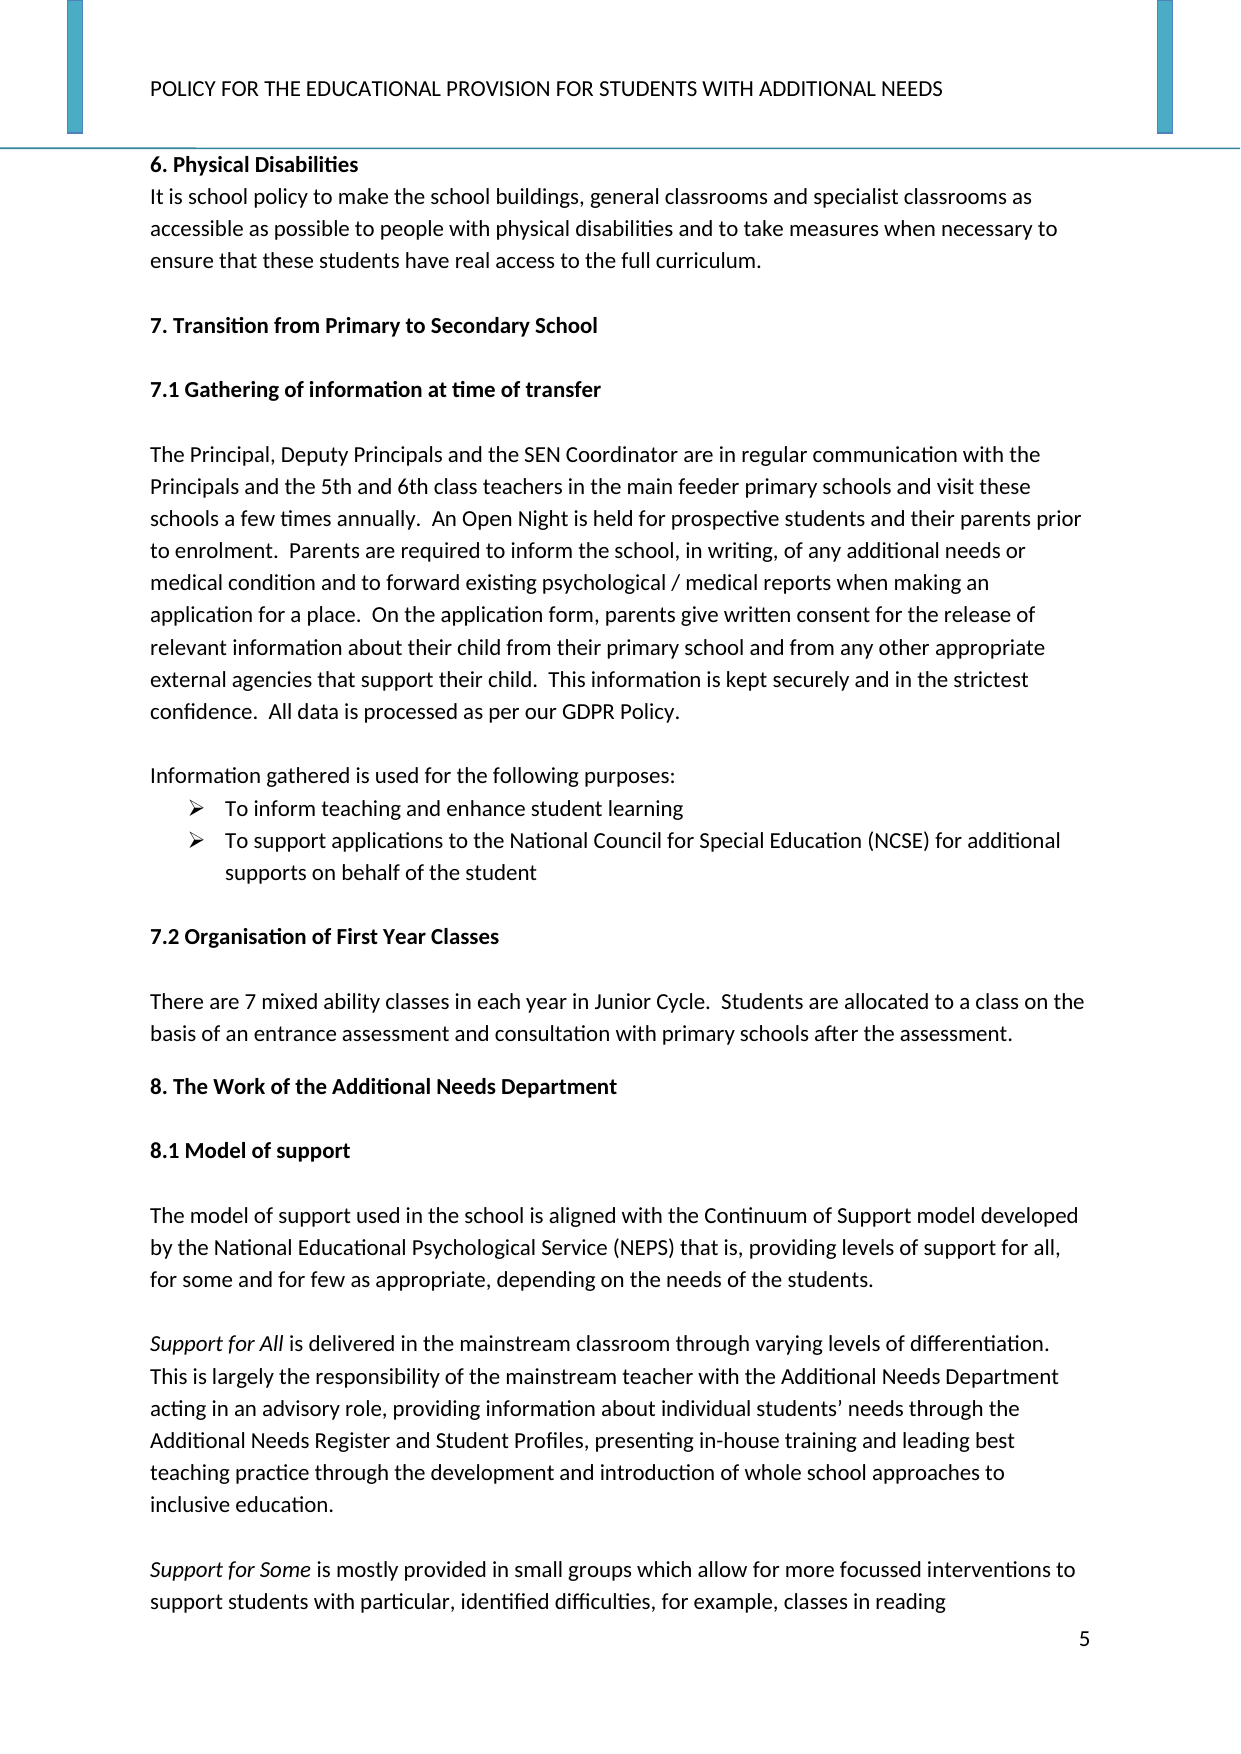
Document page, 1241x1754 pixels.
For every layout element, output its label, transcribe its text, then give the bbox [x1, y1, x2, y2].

text Information gathered is used for the following purposes: [150, 762, 1090, 789]
text The Principal, Deputy Principals and the SEN Coordinator are in regular communication with the Principals and the 5th and 6th class teachers in the main feeder primary schools and visit these schools a few times annually. An Open Night is held for prospective students and their parents prior to enrolment. Parents are required to inform the school, in writing, of any additional needs or medical condition and to forward existing psychological / medical reports when making an application for a place. On the application form, parents give written consent for the release of relevant information about their child from their primary school and from any other appropriate external agencies that support their child. This information is kept securely and in the strictest confidence. All data is processed as per our GDPR Policy. [150, 440, 1090, 725]
text 6. Physical Disabilities [150, 150, 1090, 178]
text It is school policy to make the school buildings, general classrooms and specialist classrooms as accessible as possible to people with physical disabilities and to take measures when necessary to ensure that these students have real access to the full curriculum. [150, 182, 1090, 274]
text 7. Transition from Primary to Secondary School [150, 311, 1090, 339]
text 8. The Work of the Additional Needs Department [150, 1072, 1090, 1100]
text 7.1 Gathering of information at time of transfer [150, 375, 1090, 403]
text 8.1 Model of support [150, 1136, 1090, 1164]
text The model of support used in the school is aligned with the Continuum of Support model developed by the National Educational Psychological Service (NEPS) that is, providing levels of support for all, for some and for few as appropriate, depending on the needs of the students. [150, 1201, 1090, 1293]
text Support for All is delivered in the mainstream classroom through varying levels of differentiation. This is largely the responsibility of the mainstream teacher with the Additional Needs Department acting in an advisory role, providing information about individual students’ needs through the Additional Needs Register and Student Profiles, presenting in-house training and leading best teaching practice through the development and introduction of whole school approaches to inclusive education. [150, 1329, 1090, 1518]
text There are 7 mixed ability classes in each year in Junior Cycle. Students are allocated to a class on the basis of an entrance assessment and consultation with primary schools after the assessment. [150, 987, 1090, 1047]
text 7.2 Organisation of First Year Classes [150, 922, 1090, 951]
list To inform teaching and enhance student learning [187, 794, 1090, 822]
list To support applications to the National Council for Special Education (NCSE) for additional supports on behalf of the student [187, 826, 1090, 886]
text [150, 1555, 1090, 1615]
